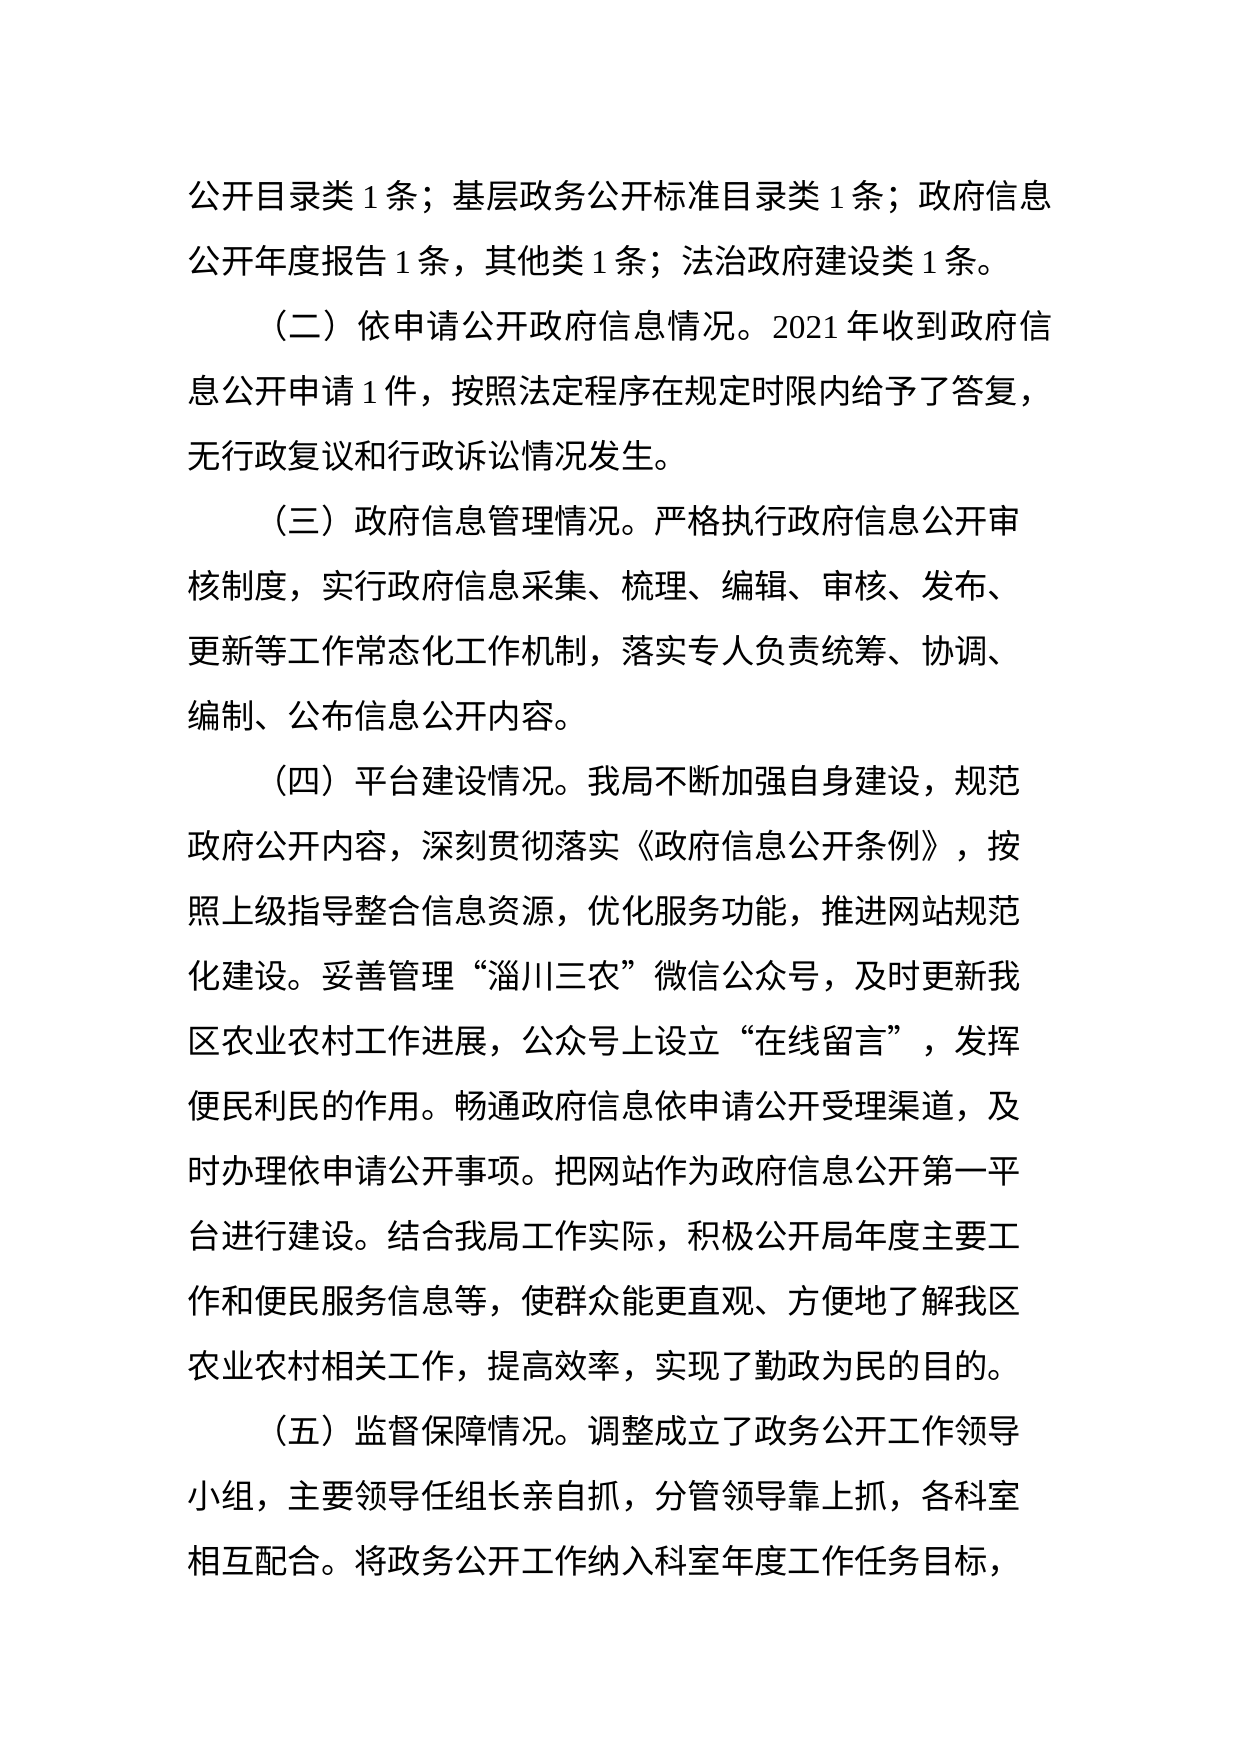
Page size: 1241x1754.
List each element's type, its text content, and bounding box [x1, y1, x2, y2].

list （二）依申请公开政府信息情况。2021年收到政府信息公开申请1件，按照法定程序在规定时限内给予了答复，无行政复议和行政诉讼情况发生。 [187, 292, 1053, 487]
text （四）平台建设情况。我局不断加强自身建设，规范政府公开内容，深刻贯彻落实《政府信息公开条例》，按照上级指导整合信息资源，优化服务功能，推进网站规范化建设。妥善管理“淄川三农”微信公众号，及时更新我区农业农村工作进展，公众号上设立“在线留言”，发挥便民利民的作用。畅通政府信息依申请公开受理渠道，及时办理依申请公开事项。把网站作为政府信息公开第一平台进行建设。结合我局工作实际，积极公开局年度主要工作和便民服务信息等，使群众能更直观、方便地了解我区农业农村相关工作，提高效率，实现了勤政为民的目的。 [187, 747, 1053, 1397]
text （三）政府信息管理情况。严格执行政府信息公开审核制度，实行政府信息采集、梳理、编辑、审核、发布、更新等工作常态化工作机制，落实专人负责统筹、协调、编制、公布信息公开内容。 [187, 487, 1053, 747]
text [187, 1397, 1053, 1592]
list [187, 162, 1053, 292]
